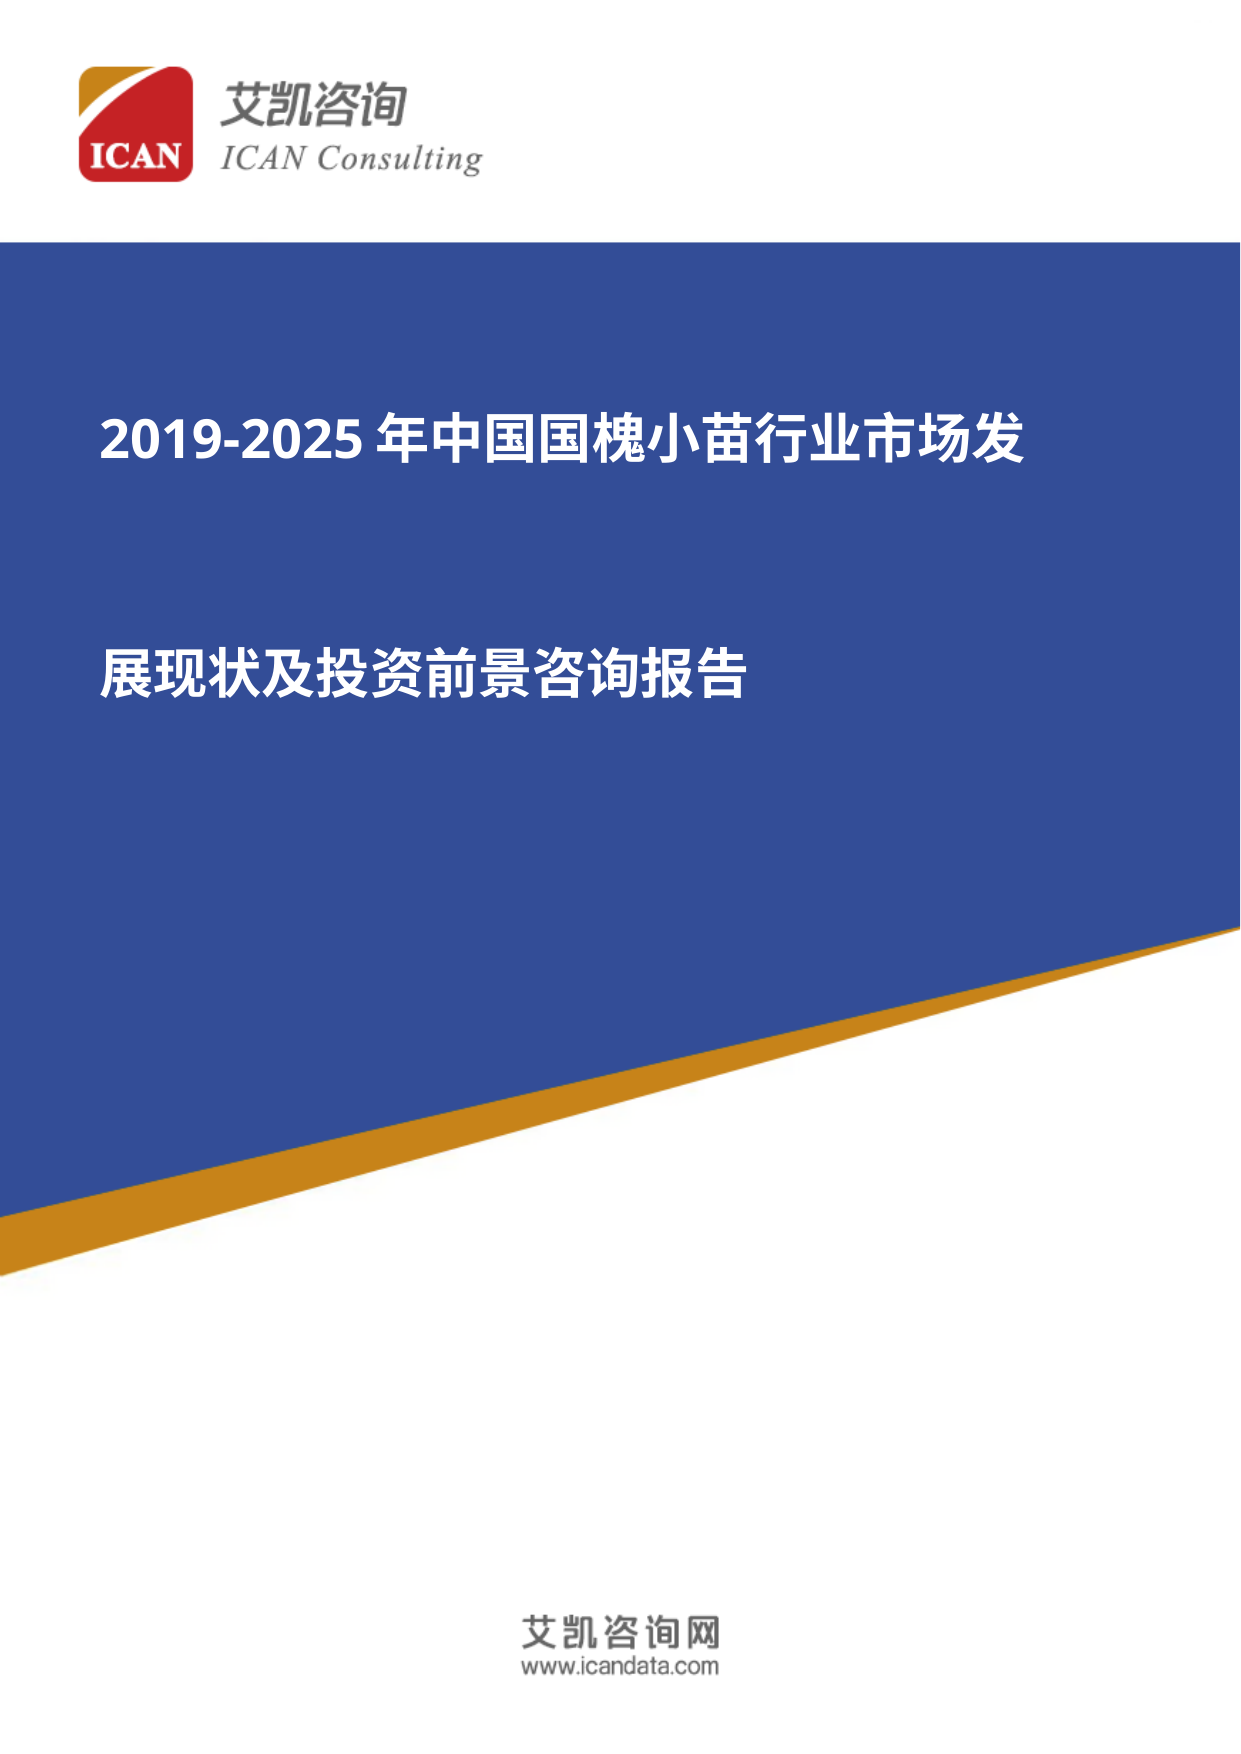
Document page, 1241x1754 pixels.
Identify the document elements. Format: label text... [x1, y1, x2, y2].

picture [0, 5, 1241, 1754]
subtitle 2019-2025年中国国槐小苗行业市场发展现状及投资前景咨询报告 [99, 386, 1053, 718]
